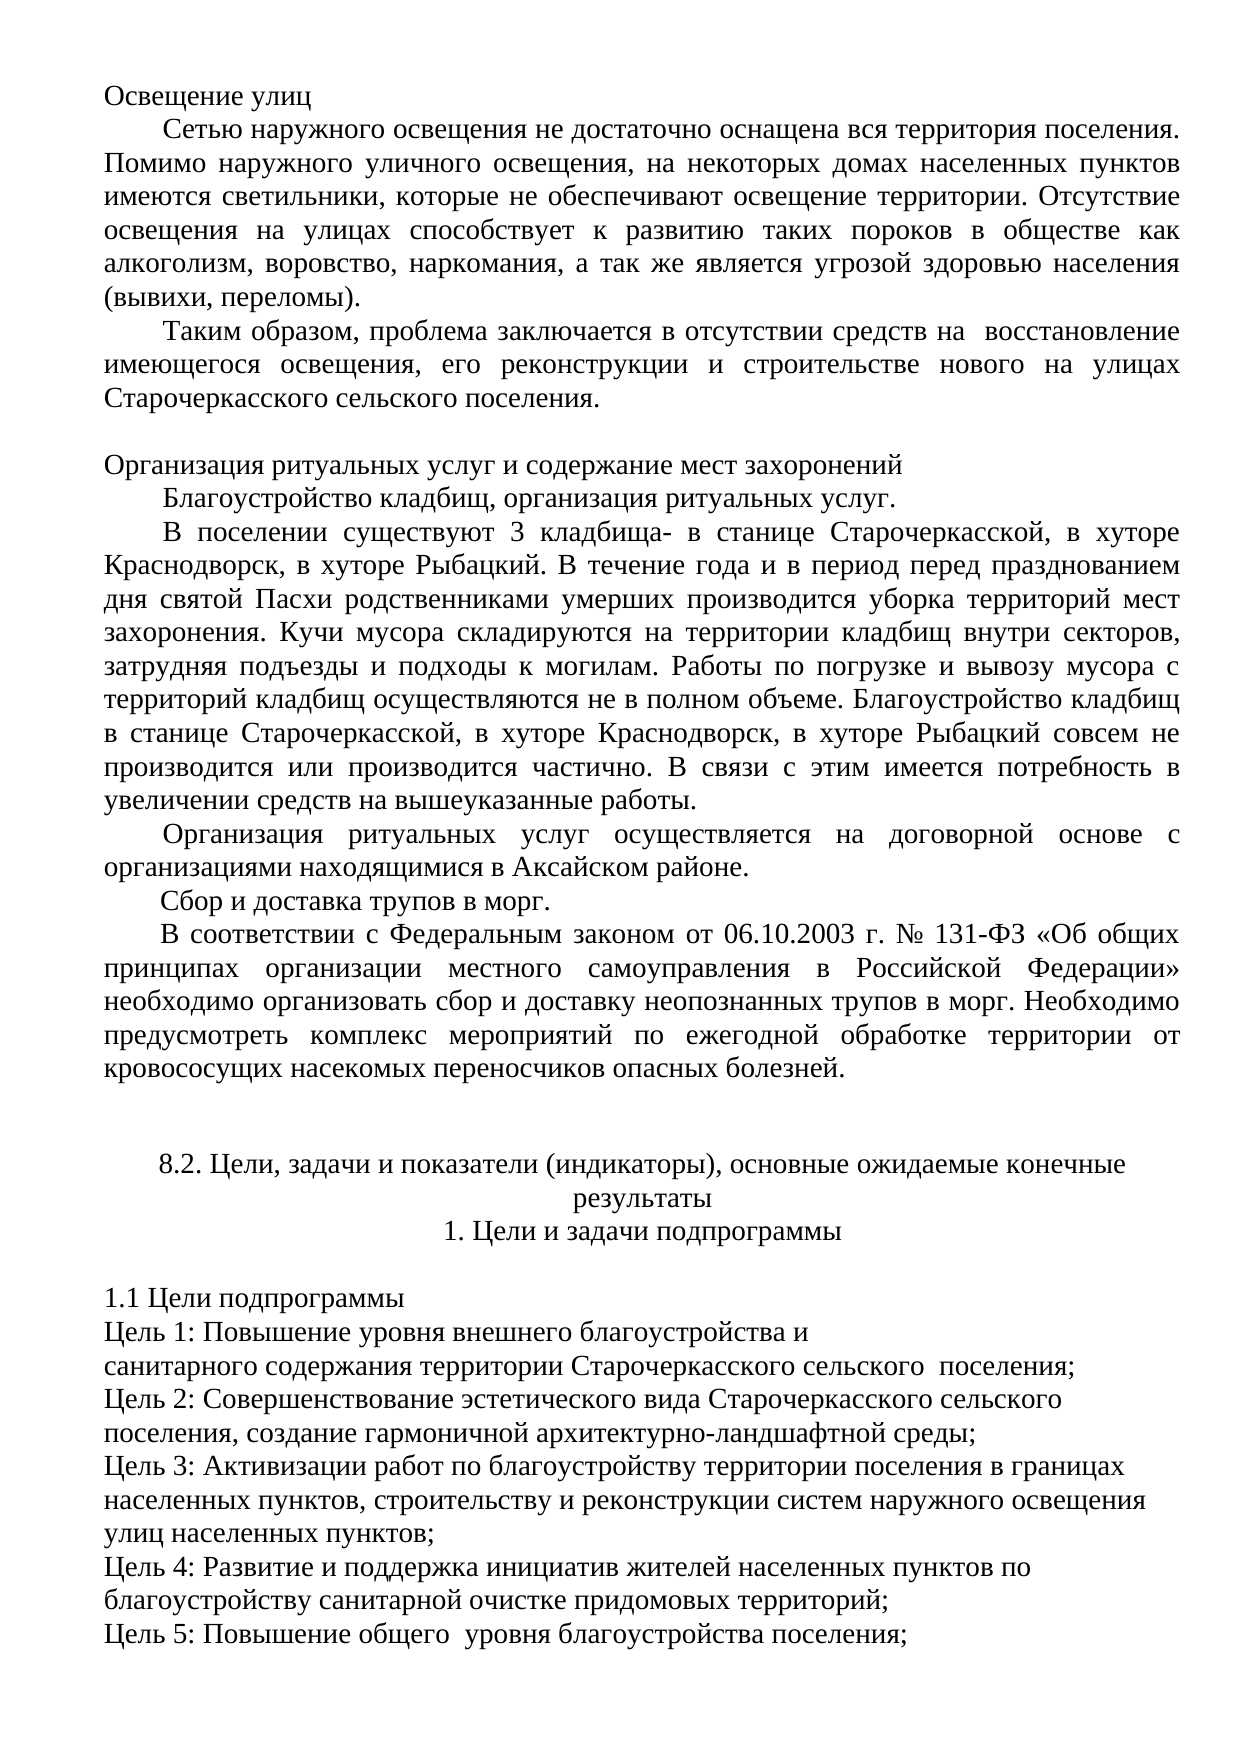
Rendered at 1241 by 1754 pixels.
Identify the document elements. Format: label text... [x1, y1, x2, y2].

text В соответствии с Федеральным законом от 06.10.2003 г. № 131-ФЗ «Об общих принципах организации местного самоуправления в Российской Федерации» необходимо организовать сбор и доставку неопознанных трупов в морг. Необходимо предусмотреть комплекс мероприятий по ежегодной обработке территории от кровососущих насекомых переносчиков опасных болезней. [103, 916, 1181, 1084]
text 1.1 Цели подпрограммы [103, 1281, 1181, 1314]
text Сетью наружного освещения не достаточно оснащена вся территория поселения. Помимо наружного уличного освещения, на некоторых домах населенных пунктов имеются светильники, которые не обеспечивают освещение территории. Отсутствие освещения на улицах способствует к развитию таких пороков в обществе как алкоголизм, воровство, наркомания, а так же является угрозой здоровью населения (вывихи, переломы). [103, 111, 1181, 313]
text Цель 4: Развитие и поддержка инициатив жителей населенных пунктов по благоустройству санитарной очистке придомовых территорий; [103, 1549, 1181, 1616]
text В поселении существуют 3 кладбища- в станице Старочеркасской, в хуторе Краснодворск, в хуторе Рыбацкий. В течение года и в период перед празднованием дня святой Пасхи родственниками умерших производится уборка территорий мест захоронения. Кучи мусора складируются на территории кладбищ внутри секторов, затрудняя подъезды и подходы к могилам. Работы по погрузке и вывозу мусора с территорий кладбищ осуществляются не в полном объеме. Благоустройство кладбищ в станице Старочеркасской, в хуторе Краснодворск, в хуторе Рыбацкий совсем не производится или производится частично. В связи с этим имеется потребность в увеличении средств на вышеуказанные работы. [103, 514, 1181, 816]
text Организация ритуальных услуг осуществляется на договорной основе с организациями находящимися в Аксайском районе. [103, 816, 1181, 883]
text Цель 1: Повышение уровня внешнего благоустройства и санитарного содержания территории Старочеркасского сельского поселения; [103, 1314, 1181, 1381]
text 1. Цели и задачи подпрограммы [103, 1213, 1181, 1247]
text Цель 2: Совершенствование эстетического вида Старочеркасского сельского поселения, создание гармоничной архитектурно-ландшафтной среды; [103, 1381, 1181, 1448]
text Цель 3: Активизации работ по благоустройству территории поселения в границах населенных пунктов, строительству и реконструкции систем наружного освещения улиц населенных пунктов; [103, 1448, 1181, 1549]
text Цель 5: Повышение общего уровня благоустройства поселения; [103, 1616, 1181, 1649]
text Сбор и доставка трупов в морг. [103, 883, 1181, 916]
text 8.2. Цели, задачи и показатели (индикаторы), основные ожидаемые конечные результаты [103, 1146, 1181, 1213]
text Таким образом, проблема заключается в отсутствии средств на восстановление имеющегося освещения, его реконструкции и строительстве нового на улицах Старочеркасского сельского поселения. [103, 313, 1181, 413]
text Освещение улиц [103, 78, 1181, 111]
text Благоустройство кладбищ, организация ритуальных услуг. [103, 480, 1181, 514]
text Организация ритуальных услуг и содержание мест захоронений [103, 447, 1181, 480]
